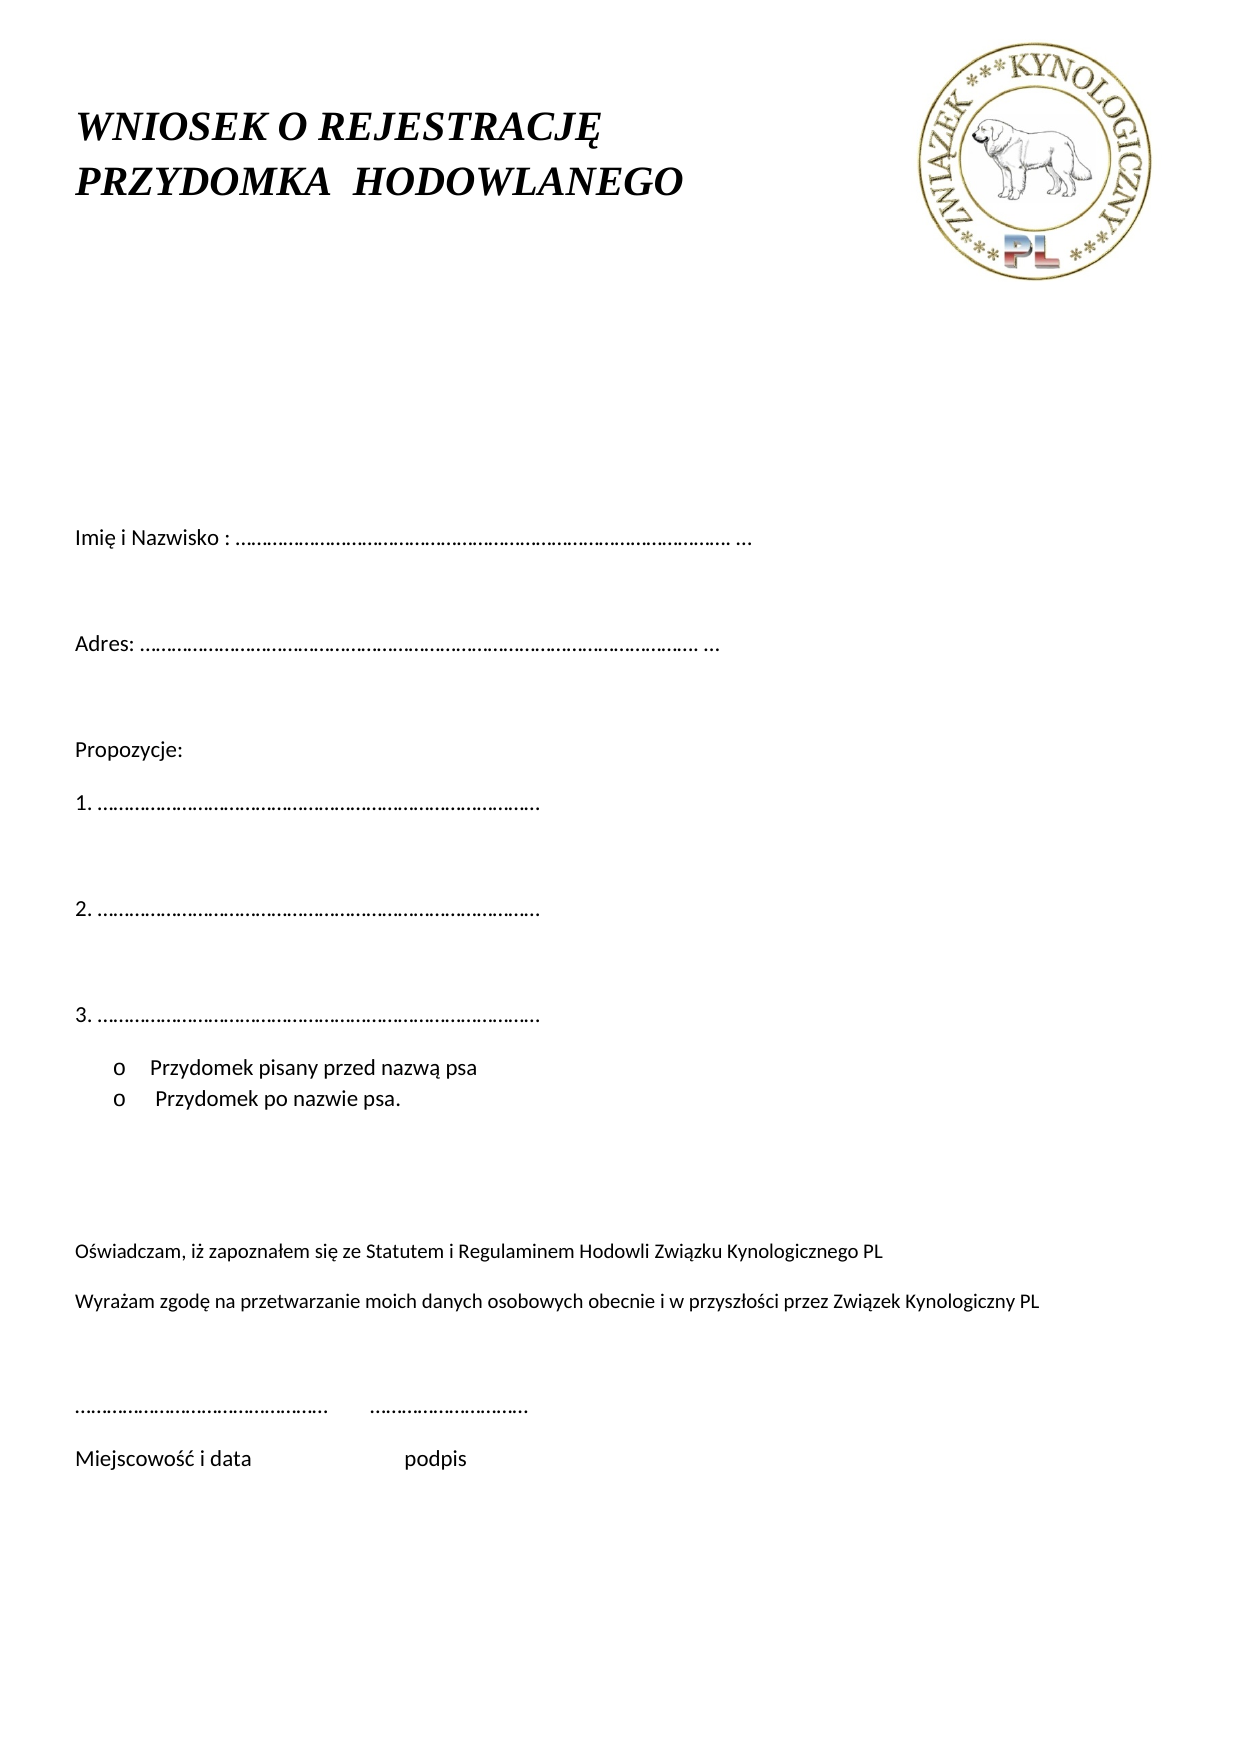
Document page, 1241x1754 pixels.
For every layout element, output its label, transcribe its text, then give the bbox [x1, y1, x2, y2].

text Adres: ……………………………………………………………………………………………. … [75, 629, 1165, 657]
picture [889, 39, 1183, 282]
text ………………………………………… ………………………… [75, 1391, 1165, 1419]
list Przydomek pisany przed nazwą psa [112, 1053, 1165, 1082]
text WNIOSEK O REJESTRACJĘ PRZYDOMKA HODOWLANEGO [75, 102, 1165, 205]
text Miejscowość i data podpis [75, 1444, 1165, 1472]
list Przydomek po nazwie psa. [112, 1084, 1165, 1113]
text Propozycje: [75, 735, 1165, 763]
text 3. ………………………………………………………………………… [75, 1000, 1165, 1028]
text Wyrażam zgodę na przetwarzanie moich danych osobowych obecnie i w przyszłości przez Związek Kynologiczny PL [75, 1288, 1165, 1314]
text 1. ………………………………………………………………………… [75, 788, 1165, 816]
text Oświadczam, iż zapoznałem się ze Statutem i Regulaminem Hodowli Związku Kynologicznego PL [75, 1238, 1165, 1264]
text Imię i Nazwisko : …………………………………………………………………………………. … [75, 523, 1165, 551]
text 2. ………………………………………………………………………… [75, 894, 1165, 922]
